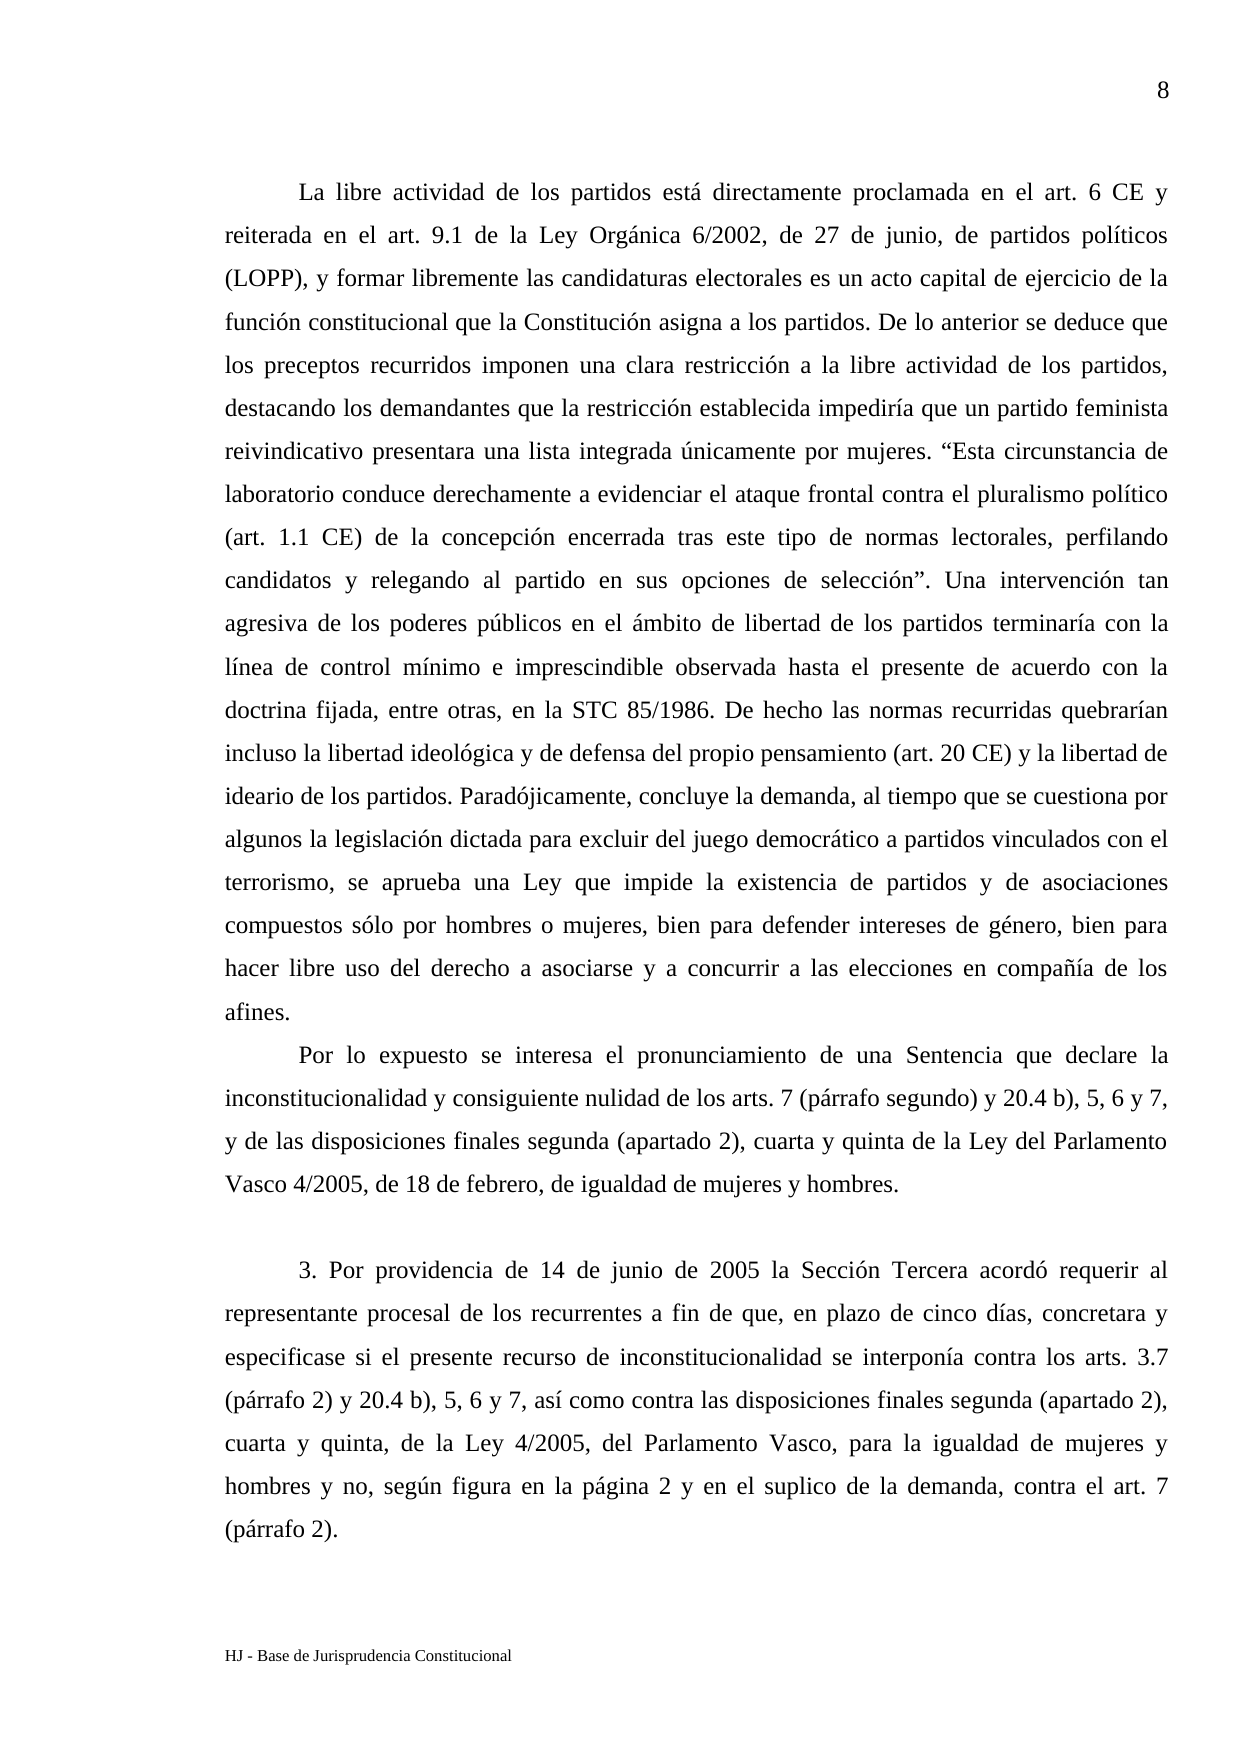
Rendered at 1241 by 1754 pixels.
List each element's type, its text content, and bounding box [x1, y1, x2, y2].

text Por lo expuesto se interesa el pronunciamiento de una Sentencia que declare la inconstitucionalidad y consiguiente nulidad de los arts. 7 (párrafo segundo) y 20.4 b), 5, 6 y 7, y de las disposiciones finales segunda (apartado 2), cuarta y quinta de la Ley del Parlamento Vasco 4/2005, de 18 de febrero, de igualdad de mujeres y hombres. [224, 1040, 1169, 1198]
text 3. Por providencia de 14 de junio de 2005 la Sección Tercera acordó requerir al representante procesal de los recurrentes a fin de que, en plazo de cinco días, concretara y especificase si el presente recurso de inconstitucionalidad se interponía contra los arts. 3.7 (párrafo 2) y 20.4 b), 5, 6 y 7, así como contra las disposiciones finales segunda (apartado 2), cuarta y quinta, de la Ley 4/2005, del Parlamento Vasco, para la igualdad de mujeres y hombres y no, según figura en la página 2 y en el suplico de la demanda, contra el art. 7 (párrafo 2). [224, 1255, 1169, 1543]
text La libre actividad de los partidos está directamente proclamada en el art. 6 CE y reiterada en el art. 9.1 de la Ley Orgánica 6/2002, de 27 de junio, de partidos políticos (LOPP), y formar libremente las candidaturas electorales es un acto capital de ejercicio de la función constitucional que la Constitución asigna a los partidos. De lo anterior se deduce que los preceptos recurridos imponen una clara restricción a la libre actividad de los partidos, destacando los demandantes que la restricción establecida impediría que un partido feminista reivindicativo presentara una lista integrada únicamente por mujeres. “Esta circunstancia de laboratorio conduce derechamente a evidenciar el ataque frontal contra el pluralismo político (art. 1.1 CE) de la concepción encerrada tras este tipo de normas lectorales, perfilando candidatos y relegando al partido en sus opciones de selección”. Una intervención tan agresiva de los poderes públicos en el ámbito de libertad de los partidos terminaría con la línea de control mínimo e imprescindible observada hasta el presente de acuerdo con la doctrina fijada, entre otras, en la STC 85/1986. De hecho las normas recurridas quebrarían incluso la libertad ideológica y de defensa del propio pensamiento (art. 20 CE) y la libertad de ideario de los partidos. Paradójicamente, concluye la demanda, al tiempo que se cuestiona por algunos la legislación dictada para excluir del juego democrático a partidos vinculados con el terrorismo, se aprueba una Ley que impide la existencia de partidos y de asociaciones compuestos sólo por hombres o mujeres, bien para defender intereses de género, bien para hacer libre uso del derecho a asociarse y a concurrir a las elecciones en compañía de los afines. [224, 177, 1169, 1025]
